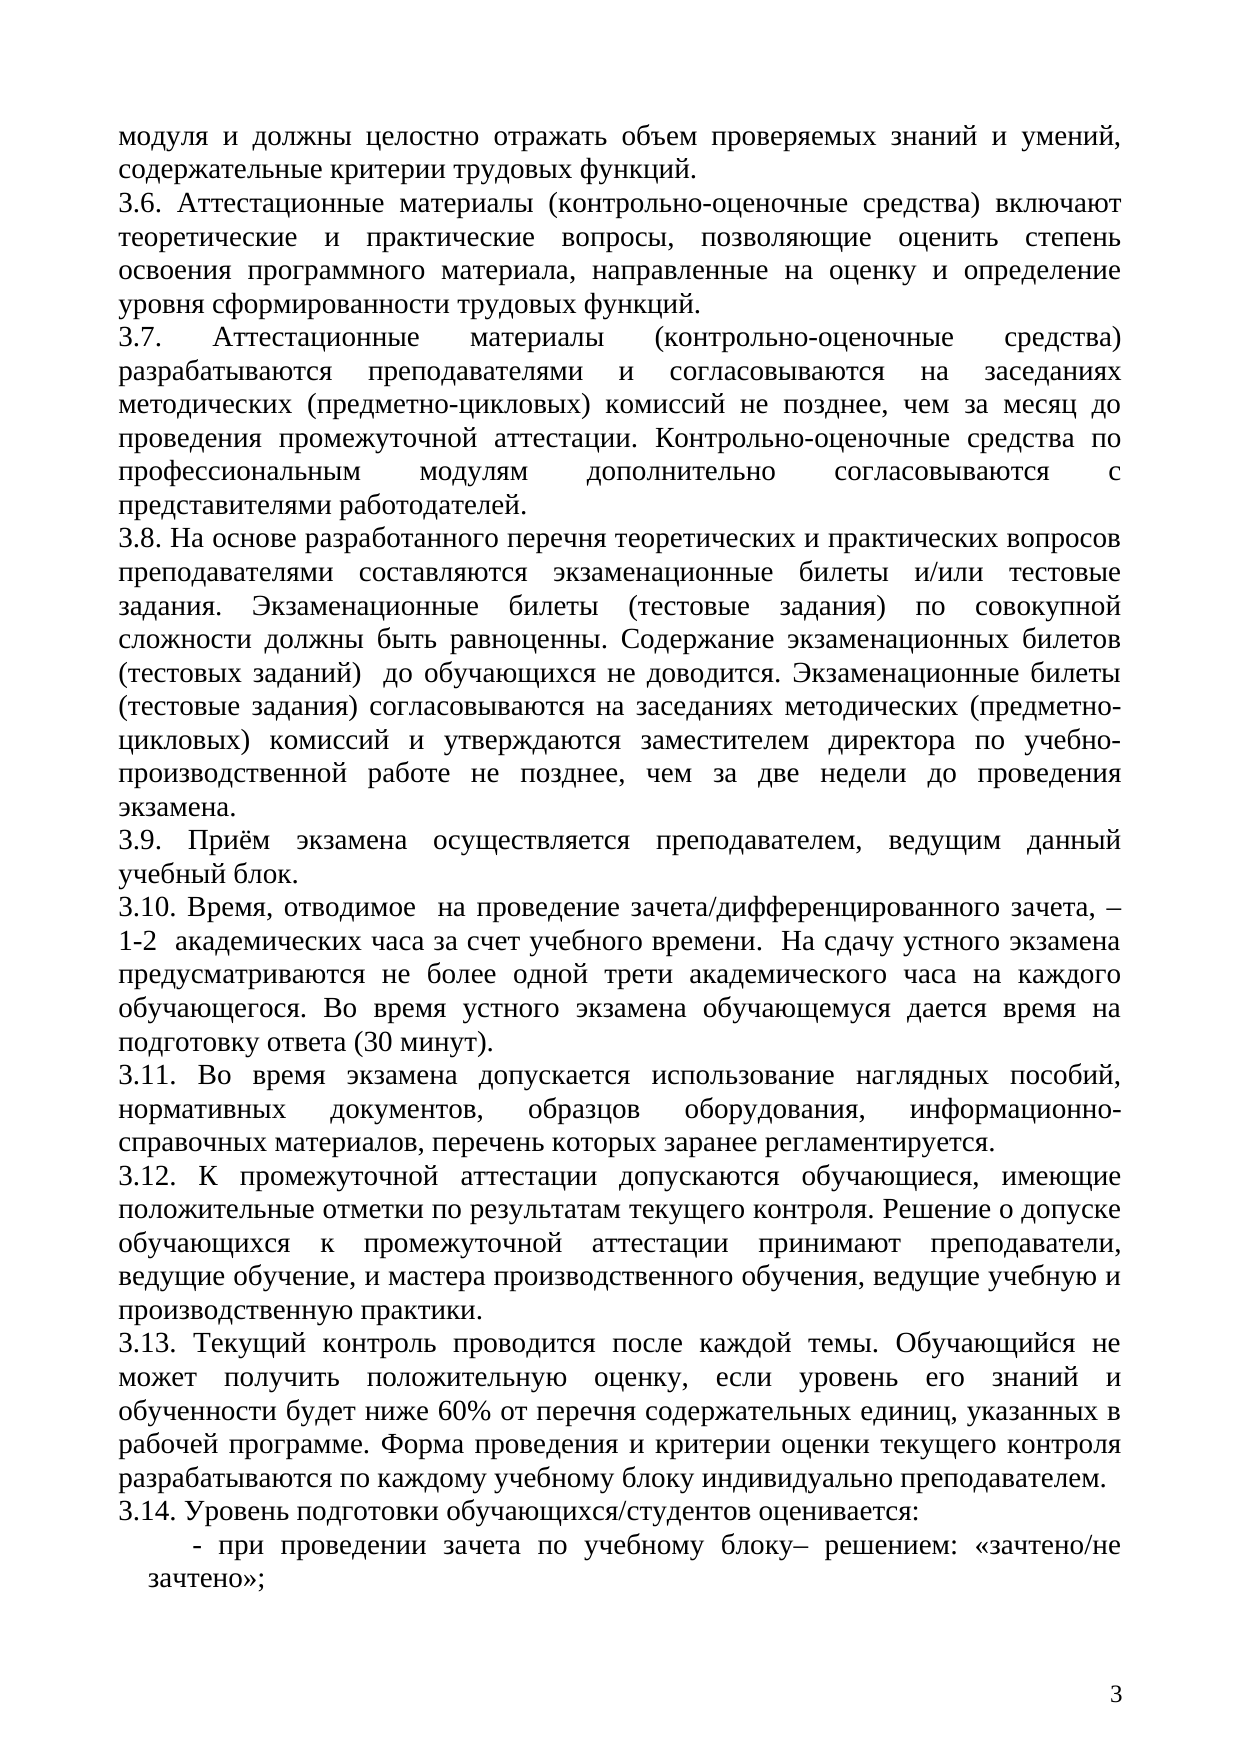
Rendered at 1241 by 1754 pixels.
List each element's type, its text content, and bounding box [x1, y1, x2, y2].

text 3.13. Текущий контроль проводится после каждой темы. Обучающийся не может получить положительную оценку, если уровень его знаний и обученности будет ниже 60% от перечня содержательных единиц, указанных в рабочей программе. Форма проведения и критерии оценки текущего контроля разрабатываются по каждому учебному блоку индивидуально преподавателем. [118, 1326, 1122, 1493]
text 3.12. К промежуточной аттестации допускаются обучающиеся, имеющие положительные отметки по результатам текущего контроля. Решение о допуске обучающихся к промежуточной аттестации принимают преподаватели, ведущие обучение, и мастера производственного обучения, ведущие учебную и производственную практики. [118, 1158, 1122, 1326]
text 3.7. Аттестационные материалы (контрольно-оценочные средства) разрабатываются преподавателями и согласовываются на заседаниях методических (предметно-цикловых) комиссий не позднее, чем за месяц до проведения промежуточной аттестации. Контрольно-оценочные средства по профессиональным модулям дополнительно согласовываются с представителями работодателей. [118, 319, 1122, 521]
text 3.10. Время, отводимое на проведение зачета/дифференцированного зачета, – 1-2 академических часа за счет учебного времени. На сдачу устного экзамена предусматриваются не более одной трети академического часа на каждого обучающегося. Во время устного экзамена обучающемуся дается время на подготовку ответа (30 минут). [118, 889, 1122, 1057]
text 3.8. На основе разработанного перечня теоретических и практических вопросов преподавателями составляются экзаменационные билеты и/или тестовые задания. Экзаменационные билеты (тестовые задания) по совокупной сложности должны быть равноценны. Содержание экзаменационных билетов (тестовых заданий) до обучающихся не доводится. Экзаменационные билеты (тестовые задания) согласовываются на заседаниях методических (предметно-цикловых) комиссий и утверждаются заместителем директора по учебно-производственной работе не позднее, чем за две недели до проведения экзамена. [118, 521, 1122, 822]
text 3.14. Уровень подготовки обучающихся/студентов оценивается: [118, 1493, 1122, 1527]
text 3.6. Аттестационные материалы (контрольно-оценочные средства) включают теоретические и практические вопросы, позволяющие оценить степень освоения программного материала, направленные на оценку и определение уровня сформированности трудовых функций. [118, 185, 1122, 319]
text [118, 118, 1122, 185]
text - при проведении зачета по учебному блоку– решением: «зачтено/не зачтено»; [148, 1527, 1122, 1594]
text 3.11. Во время экзамена допускается использование наглядных пособий, нормативных документов, образцов оборудования, информационно-справочных материалов, перечень которых заранее регламентируется. [118, 1057, 1122, 1158]
text 3.9. Приём экзамена осуществляется преподавателем, ведущим данный учебный блок. [118, 822, 1122, 889]
